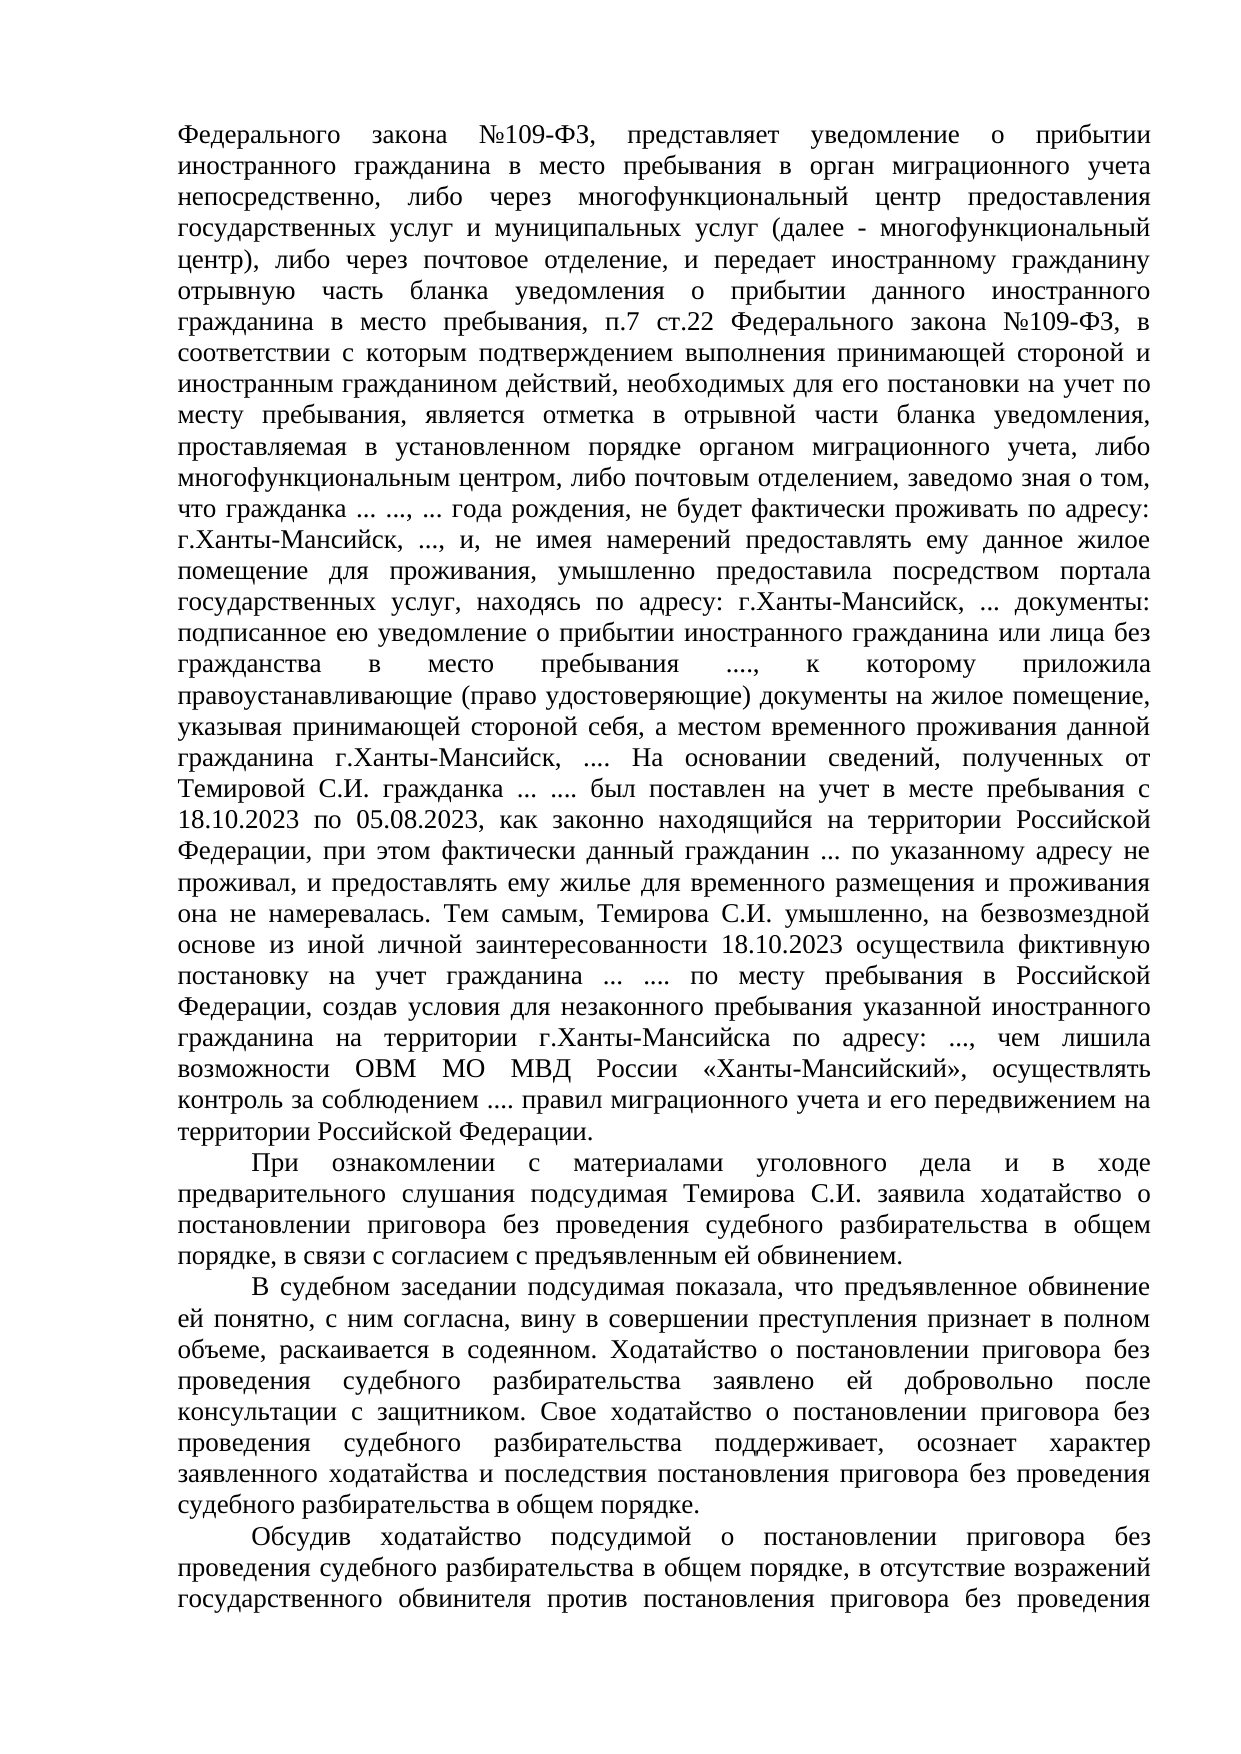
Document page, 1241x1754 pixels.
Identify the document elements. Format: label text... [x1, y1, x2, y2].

text В судебном заседании подсудимая показала, что предъявленное обвинение ей понятно, с ним согласна, вину в совершении преступления признает в полном объеме, раскаивается в содеянном. Ходатайство о постановлении приговора без проведения судебного разбирательства заявлено ей добровольно после консультации с защитником. Свое ходатайство о постановлении приговора без проведения судебного разбирательства поддерживает, осознает характер заявленного ходатайства и последствия постановления приговора без проведения судебного разбирательства в общем порядке. [177, 1271, 1152, 1520]
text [177, 1520, 1152, 1613]
text При ознакомлении с материалами уголовного дела и в ходе предварительного слушания подсудимая Темирова С.И. заявила ходатайство о постановлении приговора без проведения судебного разбирательства в общем порядке, в связи с согласием с предъявленным ей обвинением. [177, 1146, 1152, 1271]
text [177, 118, 1152, 1146]
